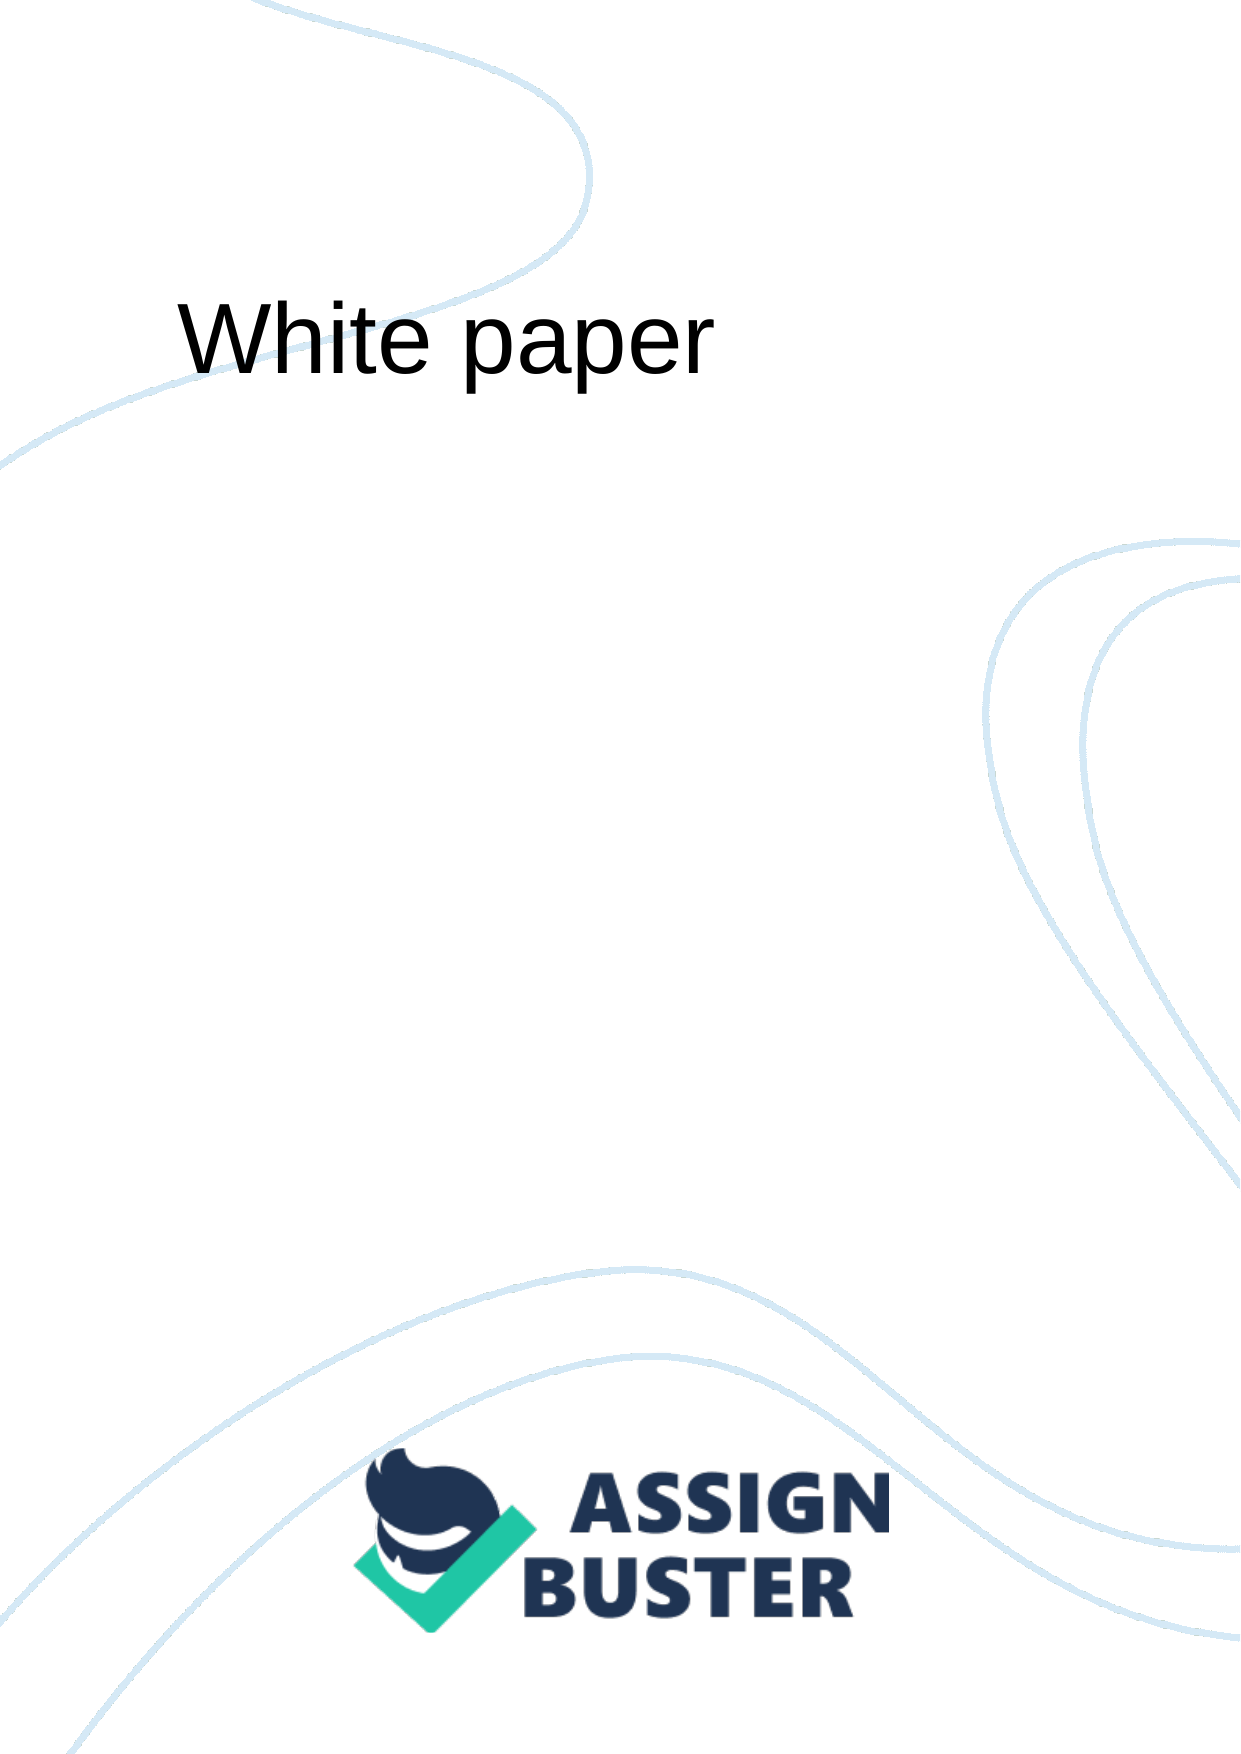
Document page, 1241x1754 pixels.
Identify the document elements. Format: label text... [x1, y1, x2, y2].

picture [0, 0, 1241, 1754]
subtitle White paper [177, 279, 1152, 394]
